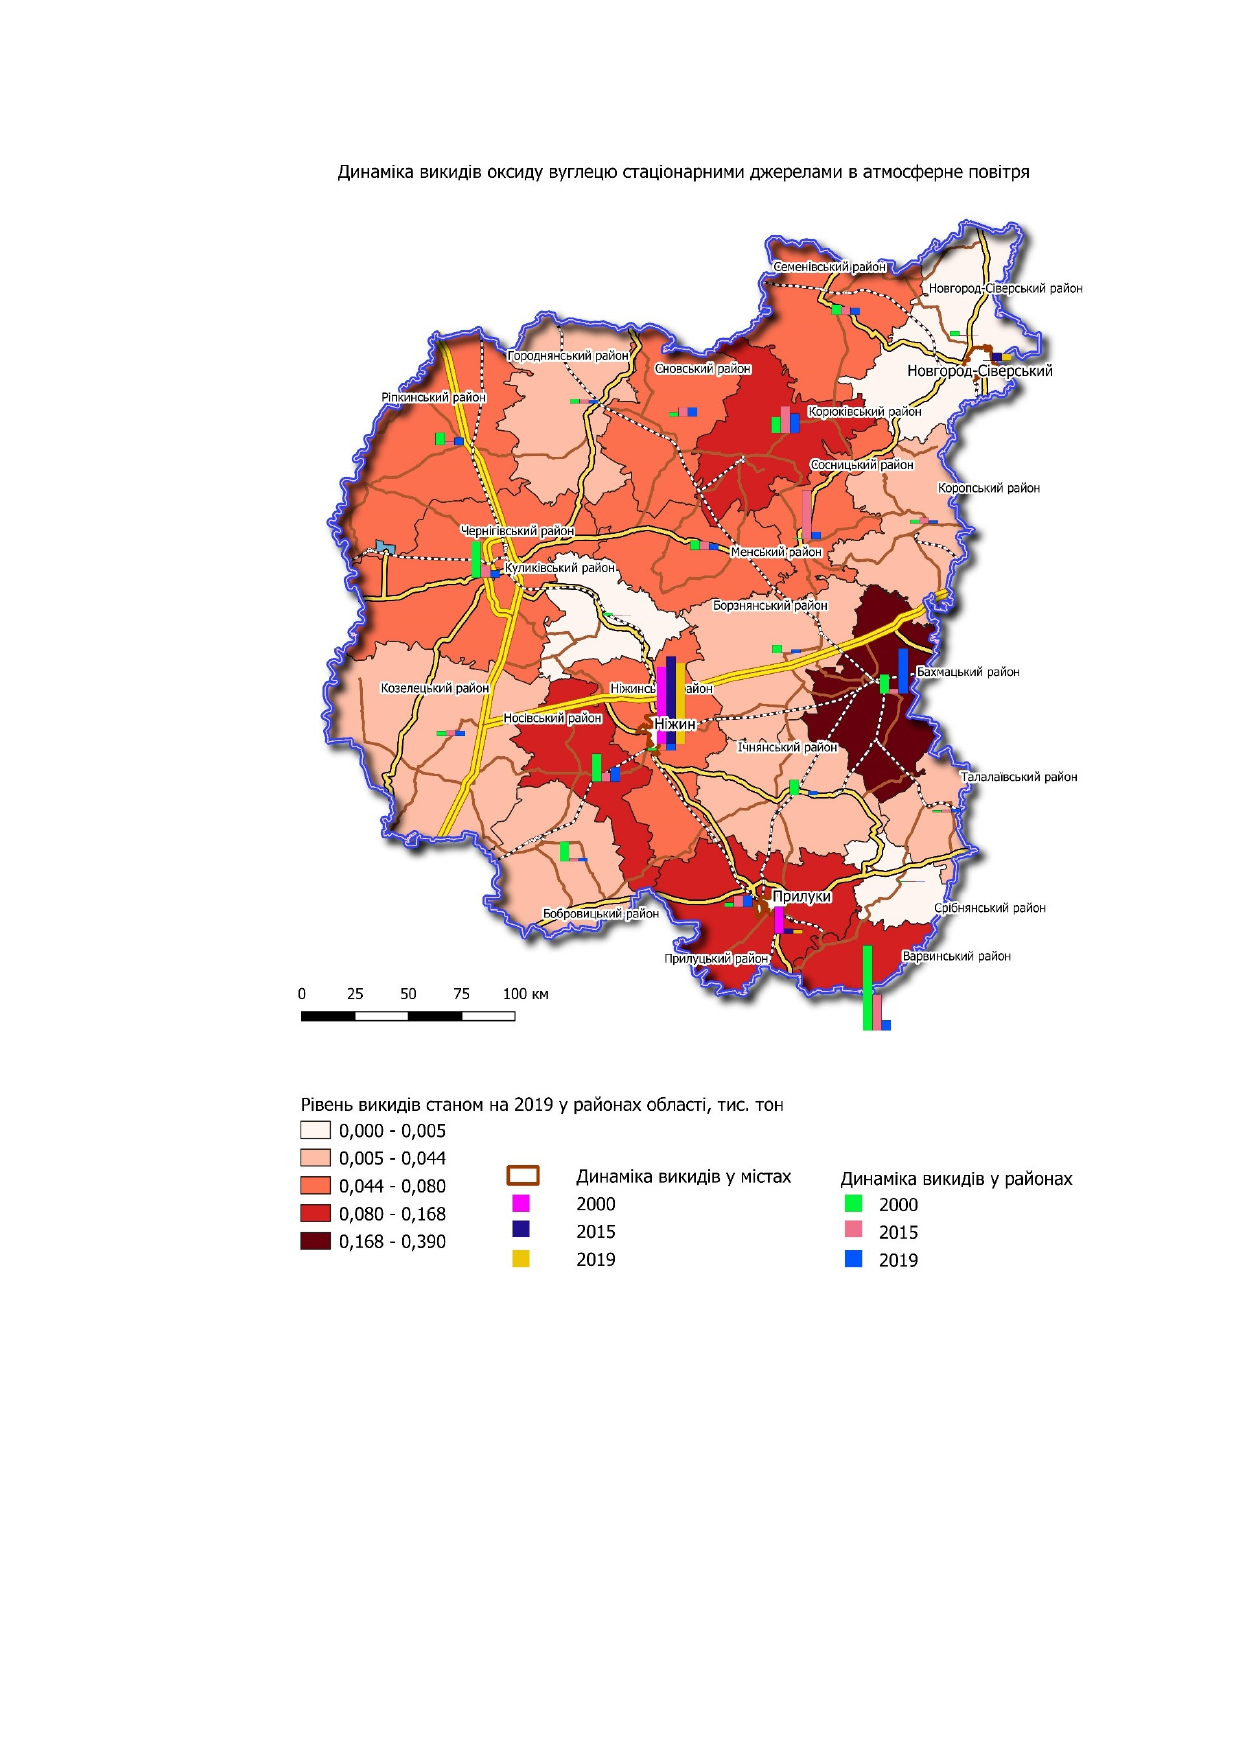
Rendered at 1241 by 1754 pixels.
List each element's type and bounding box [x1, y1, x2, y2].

picture [236, 118, 1131, 1386]
